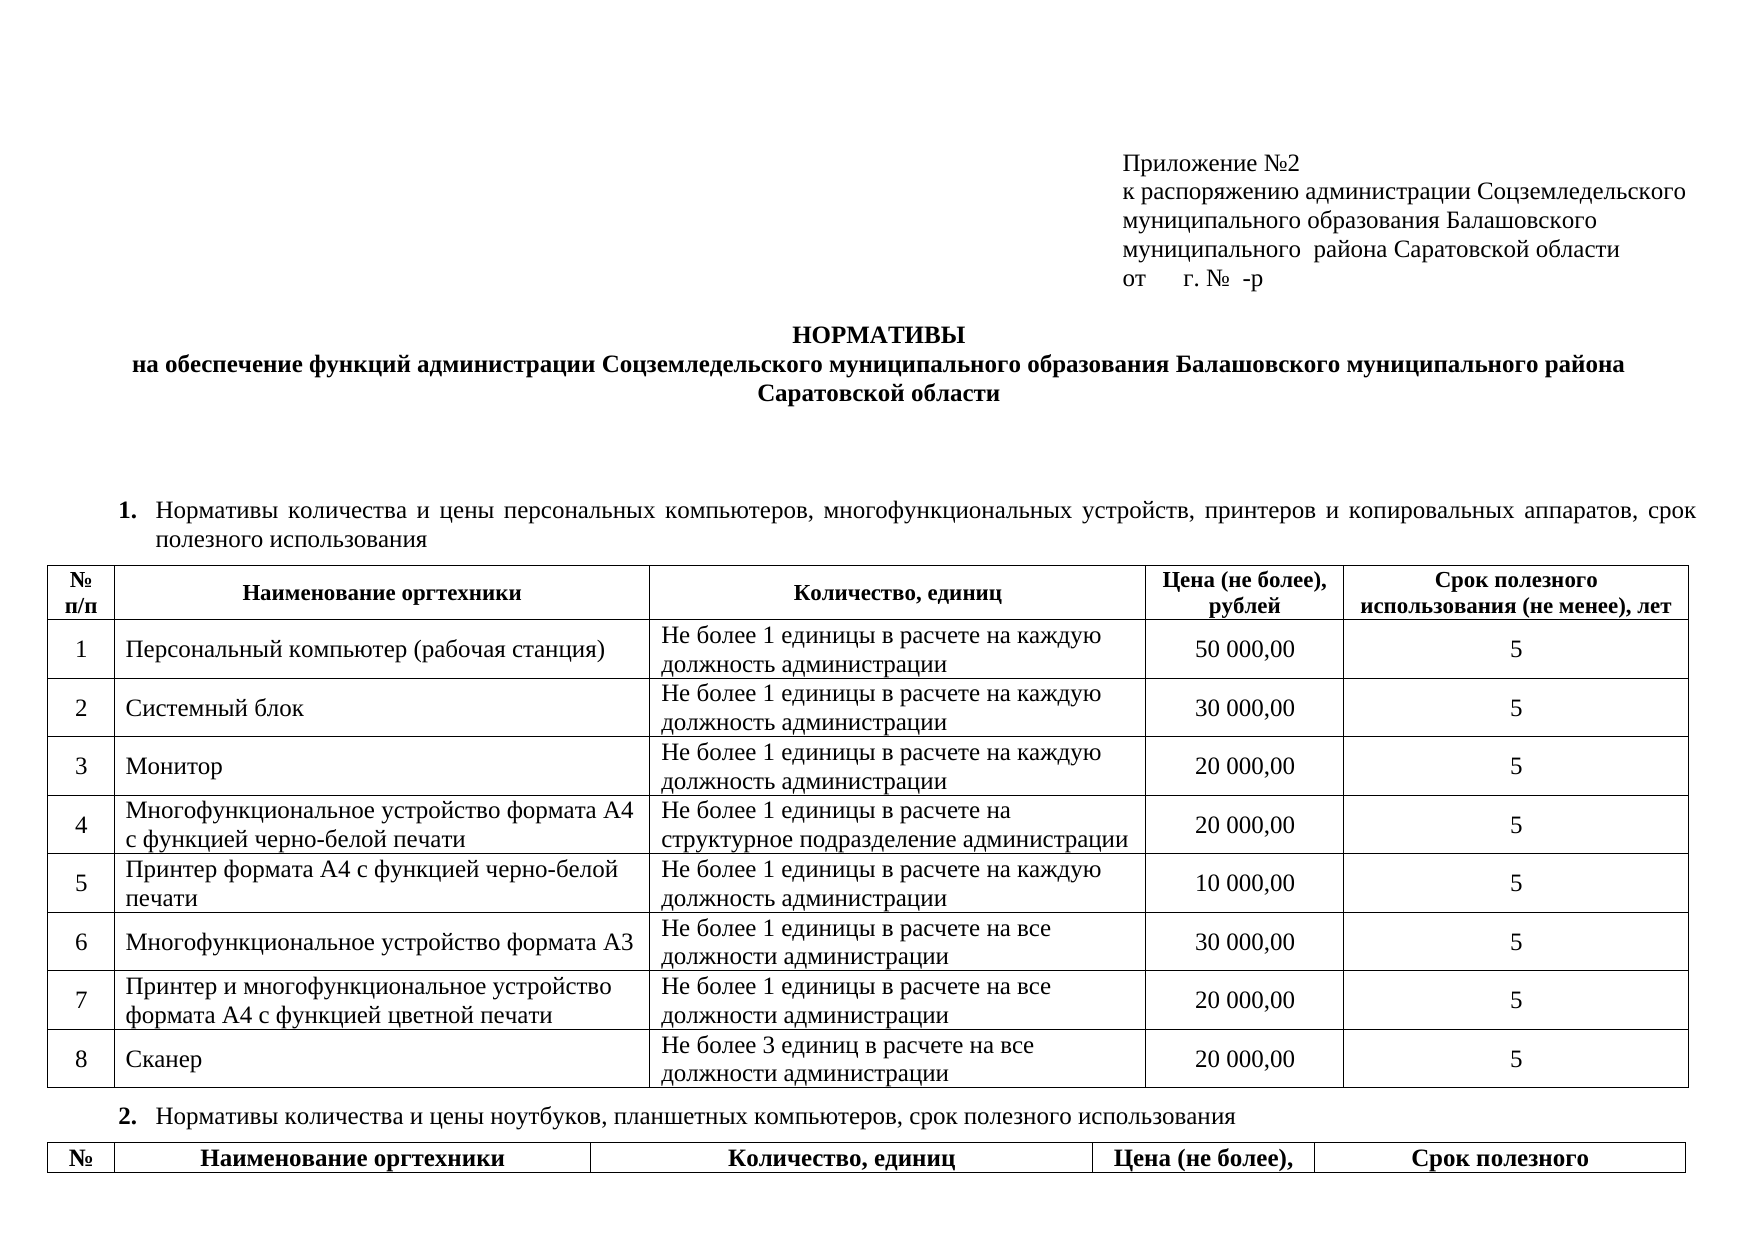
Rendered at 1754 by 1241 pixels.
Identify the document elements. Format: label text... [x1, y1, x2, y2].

table_cell Не более 1 единицы в расчете на каждую должность администрации [650, 679, 1145, 736]
table_header № п/п [48, 566, 114, 619]
table_header Наименование оргтехники [115, 566, 649, 619]
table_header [1315, 1143, 1685, 1172]
table_cell Не более 3 единиц в расчете на все должности администрации [650, 1030, 1145, 1087]
table_cell 5 [1344, 796, 1688, 853]
list Нормативы количества и цены ноутбуков, планшетных компьютеров, срок полезного использования [118, 1101, 1698, 1129]
table_cell 5 [1344, 913, 1688, 970]
text НОРМАТИВЫ [59, 320, 1698, 349]
text Приложение №2 [546, 148, 1698, 176]
table_cell Не более 1 единицы в расчете на все должности администрации [650, 913, 1145, 970]
table_cell 5 [1344, 620, 1688, 677]
table_cell Многофункциональное устройство формата А3 [115, 913, 649, 970]
table_cell 10 000,00 [1146, 854, 1343, 912]
table_cell Не более 1 единицы в расчете на каждую должность администрации [650, 620, 1145, 677]
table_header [1093, 1143, 1314, 1172]
table_cell 5 [1344, 679, 1688, 736]
table_cell Системный блок [115, 679, 649, 736]
table_cell 5 [1344, 971, 1688, 1029]
table_cell 7 [48, 971, 114, 1029]
table_header Количество, единиц [650, 566, 1145, 619]
table_cell Многофункциональное устройство формата А4 с функцией черно-белой печати [115, 796, 649, 853]
table_cell Не более 1 единицы в расчете на все должности администрации [650, 971, 1145, 1029]
table_cell 20 000,00 [1146, 737, 1343, 794]
table_cell Принтер и многофункциональное устройство формата А4 с функцией цветной печати [115, 971, 649, 1029]
table_cell 50 000,00 [1146, 620, 1343, 677]
table_header Цена (не более), рублей [1146, 566, 1343, 619]
table_cell 3 [48, 737, 114, 794]
table_cell Не более 1 единицы в расчете на каждую должность администрации [650, 854, 1145, 912]
table_cell Не более 1 единицы в расчете на структурное подразделение администрации [650, 796, 1145, 853]
table_cell Принтер формата А4 с функцией черно-белой печати [115, 854, 649, 912]
table_header Количество, единиц [591, 1143, 1092, 1172]
table_cell 1 [48, 620, 114, 677]
table_header № п/п [48, 1143, 114, 1172]
table_cell 5 [1344, 1030, 1688, 1087]
table_cell Сканер [115, 1030, 649, 1087]
text от г. № -р [1122, 263, 1698, 291]
table_cell 5 [48, 854, 114, 912]
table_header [115, 1143, 590, 1172]
table_cell Монитор [115, 737, 649, 794]
table_header Срок полезного использования (не менее), лет [1344, 566, 1688, 619]
list Нормативы количества и цены персональных компьютеров, многофункциональных устройств, принтеров и копировальных аппаратов, срок полезного использования [118, 495, 1698, 553]
text на обеспечение функций администрации Соцземледельского муниципального образования Балашовского муниципального района Саратовской области [59, 349, 1698, 406]
table_cell 8 [48, 1030, 114, 1087]
table_cell 4 [48, 796, 114, 853]
table_cell 6 [48, 913, 114, 970]
table_cell 20 000,00 [1146, 1030, 1343, 1087]
table_cell 20 000,00 [1146, 796, 1343, 853]
table_cell 5 [1344, 854, 1688, 912]
table_cell 2 [48, 679, 114, 736]
table_cell 20 000,00 [1146, 971, 1343, 1029]
table_cell 30 000,00 [1146, 679, 1343, 736]
table_cell Персональный компьютер (рабочая станция) [115, 620, 649, 677]
table_cell Не более 1 единицы в расчете на каждую должность администрации [650, 737, 1145, 794]
text к распоряжению администрации Соцземледельского муниципального образования Балашовского муниципального района Саратовской области [1122, 176, 1698, 263]
table_cell 30 000,00 [1146, 913, 1343, 970]
table_cell 5 [1344, 737, 1688, 794]
